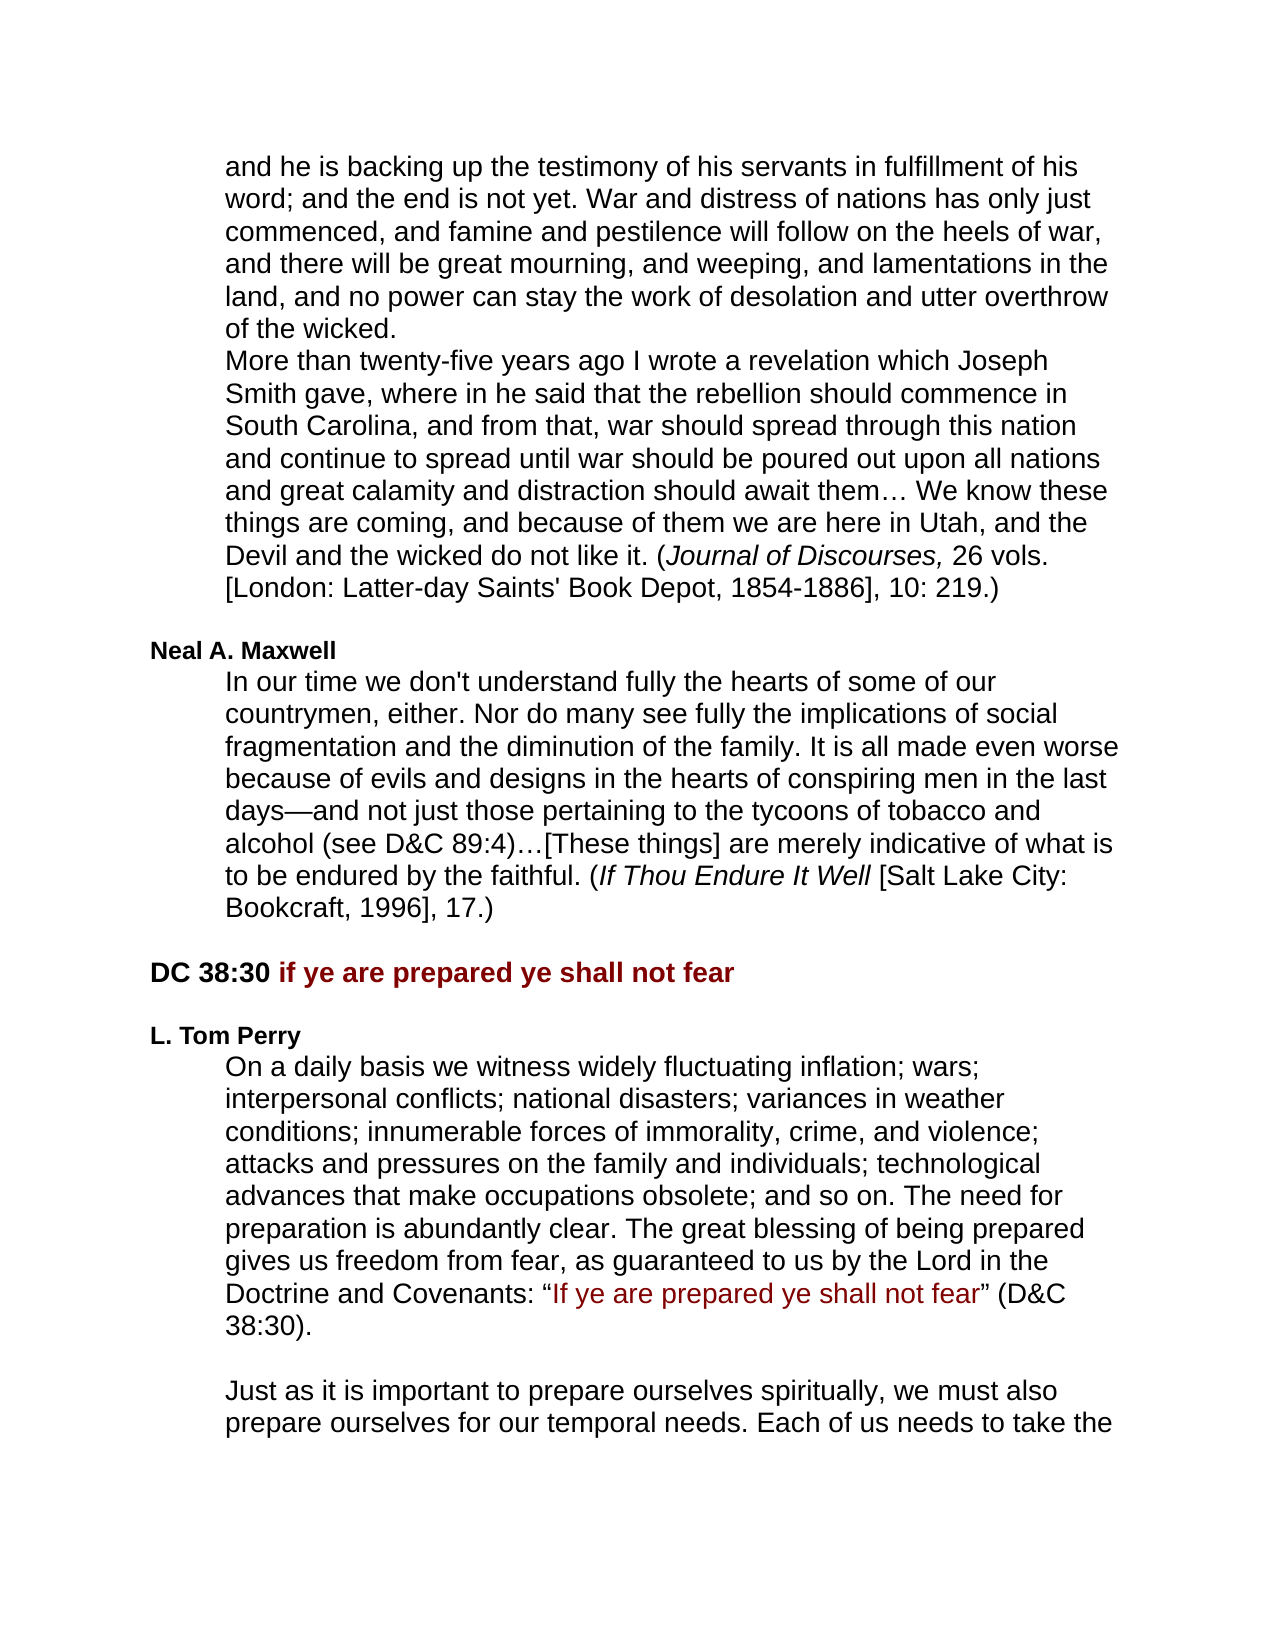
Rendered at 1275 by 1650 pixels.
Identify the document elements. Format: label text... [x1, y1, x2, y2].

text DC 38:30 if ye are prepared ye shall not fear [150, 956, 1125, 989]
text More than twenty-five years ago I wrote a revelation which Joseph Smith gave, where in he said that the rebellion should commence in South Carolina, and from that, war should spread through this nation and continue to spread until war should be poured out upon all nations and great calamity and distraction should await them… We know these things are coming, and because of them we are here in Utah, and the Devil and the wicked do not like it. (Journal of Discourses, 26 vols. [London: Latter-day Saints' Book Depot, 1854-1886], 10: 219.) [225, 344, 1125, 603]
text In our time we don't understand fully the hearts of some of our countrymen, either. Nor do many see fully the implications of social fragmentation and the diminution of the family. It is all made even worse because of evils and designs in the hearts of conspiring men in the last days—and not just those pertaining to the tycoons of tobacco and alcohol (see D&C 89:4)…[These things] are merely indicative of what is to be endured by the faithful. (If Thou Endure It Well [Salt Lake City: Bookcraft, 1996], 17.) [225, 665, 1125, 924]
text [225, 150, 1125, 344]
text On a daily basis we witness widely fluctuating inflation; wars; interpersonal conflicts; national disasters; variances in weather conditions; innumerable forces of immorality, crime, and violence; attacks and pressures on the family and individuals; technological advances that make occupations obsolete; and so on. The need for preparation is abundantly clear. The great blessing of being prepared gives us freedom from fear, as guaranteed to us by the Lord in the Doctrine and Covenants: “If ye are prepared ye shall not fear” (D&C 38:30). [225, 1050, 1125, 1341]
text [225, 1374, 1125, 1438]
text L. Tom Perry [150, 1021, 1125, 1050]
text Neal A. Maxwell [150, 636, 1125, 665]
